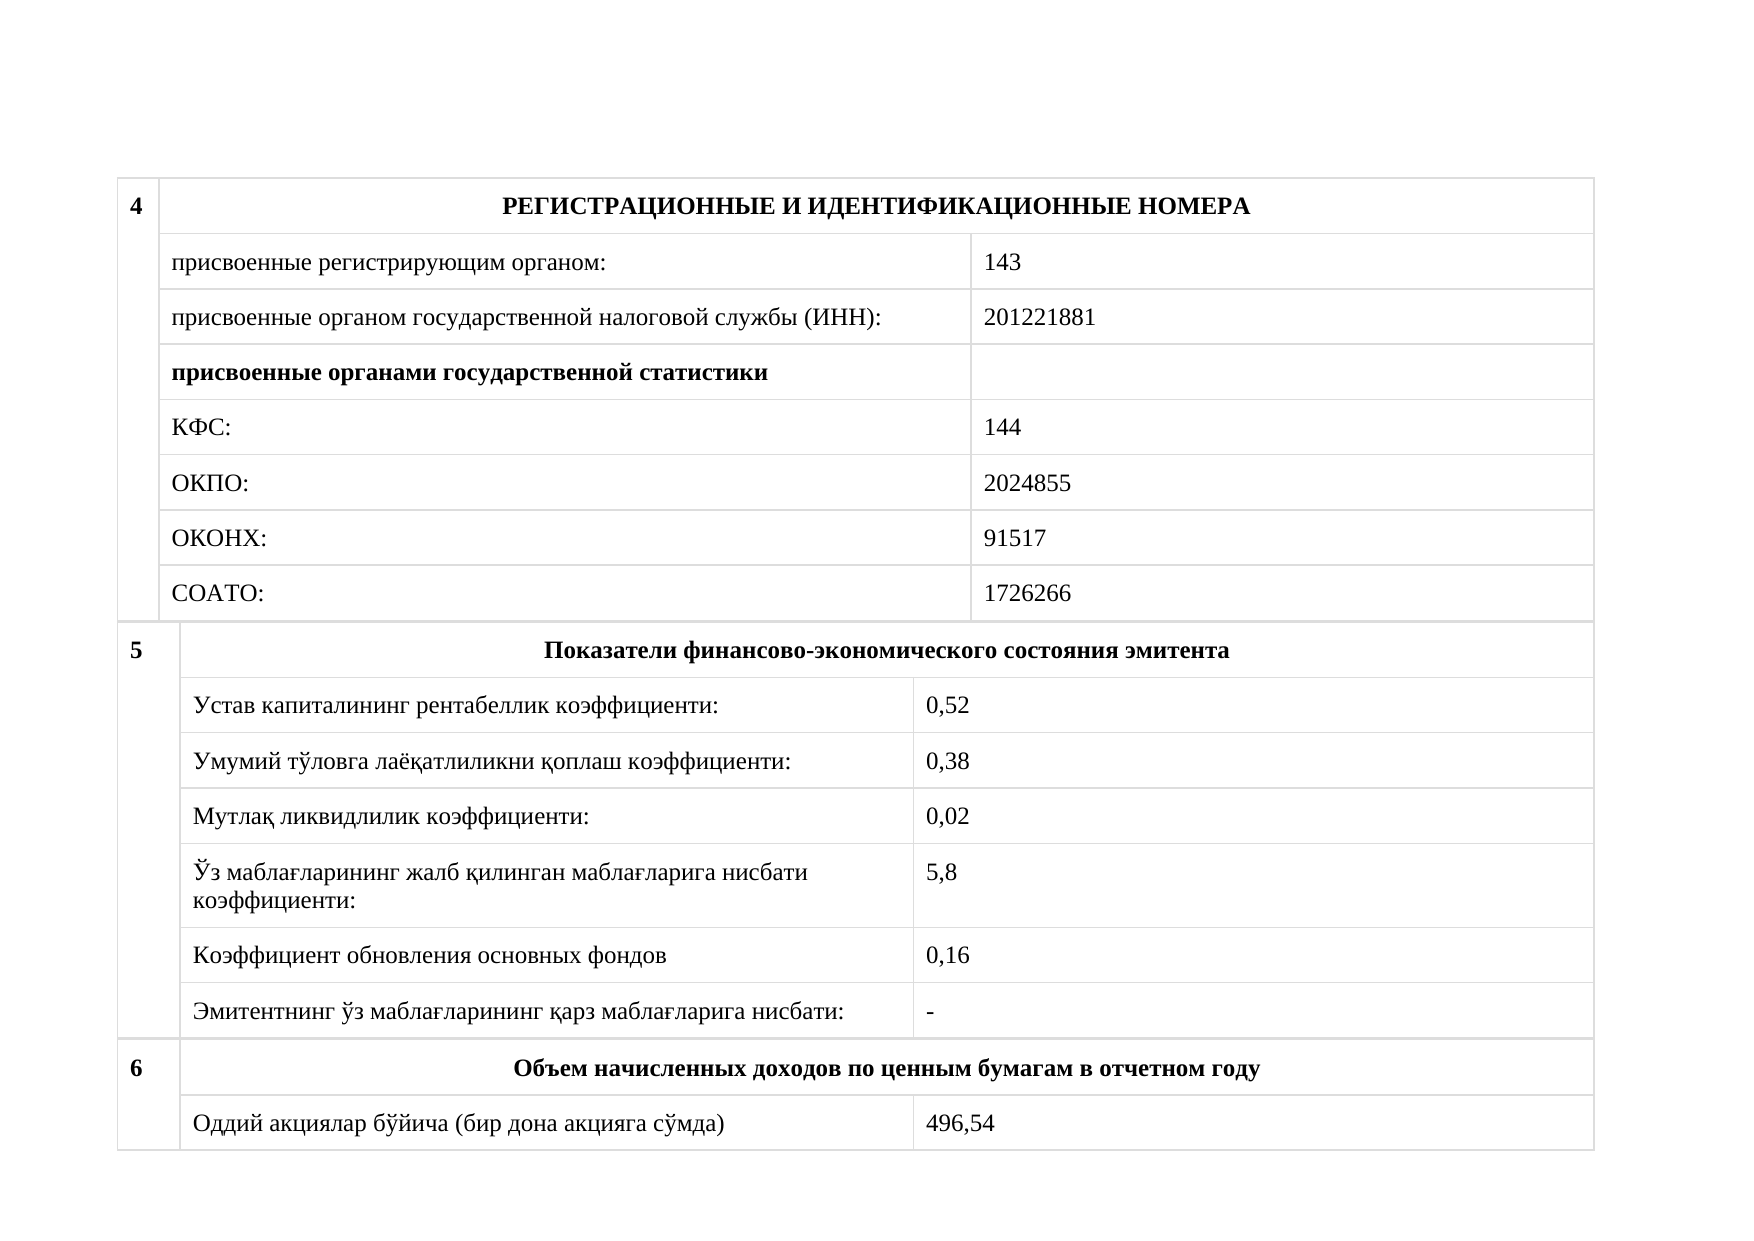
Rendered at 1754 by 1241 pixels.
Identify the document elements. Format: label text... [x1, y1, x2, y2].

table_cell ОКОНХ: [160, 511, 970, 564]
table_cell СОАТО: [160, 566, 970, 620]
table_cell 143 [972, 234, 1593, 288]
table_cell Умумий тўловга лаёқатлиликни қоплаш коэффициенти: [181, 733, 913, 787]
table_cell Эмитентнинг ўз маблағларининг қарз маблағларига нисбати: [181, 983, 913, 1037]
table_cell 5,8 [914, 844, 1593, 927]
table_cell 144 [972, 400, 1593, 454]
table_cell РЕГИСТРАЦИОННЫЕ И ИДЕНТИФИКАЦИОННЫЕ НОМЕРА [160, 179, 1593, 232]
table_cell 1726266 [972, 566, 1593, 620]
table_header Показатели финансово-экономического состояния эмитента [181, 623, 1593, 677]
table_cell присвоенные органом государственной налоговой службы (ИНН): [160, 290, 970, 343]
table_cell Ўз маблағларининг жалб қилинган маблағларига нисбати коэффициенти: [181, 844, 913, 927]
table_cell Оддий акциялар бўйича (бир дона акцияга сўмда) [181, 1096, 913, 1149]
table_cell присвоенные регистрирующим органом: [160, 234, 970, 288]
table_cell 2024855 [972, 455, 1593, 509]
table_header Объем начисленных доходов по ценным бумагам в отчетном году [181, 1040, 1593, 1094]
table_cell присвоенные органами государственной статистики [160, 345, 970, 398]
table_cell 201221881 [972, 290, 1593, 343]
table_cell 496,54 [914, 1096, 1593, 1149]
table_cell КФС: [160, 400, 970, 454]
table_cell 4 [118, 179, 158, 620]
table_cell 0,52 [914, 678, 1593, 732]
table_cell Мутлақ ликвидлилик коэффициенти: [181, 789, 913, 842]
table_cell [972, 345, 1593, 398]
table_cell 0,38 [914, 733, 1593, 787]
table_header 5 [118, 623, 179, 1037]
table_cell Коэффициент обновления основных фондов [181, 928, 913, 982]
table_cell Устав капиталининг рентабеллик коэффициенти: [181, 678, 913, 732]
table_cell - [914, 983, 1593, 1037]
table_cell 0,16 [914, 928, 1593, 982]
table_cell 91517 [972, 511, 1593, 564]
table_cell 0,02 [914, 789, 1593, 842]
table_cell ОКПО: [160, 455, 970, 509]
table_header 6 [118, 1040, 179, 1149]
